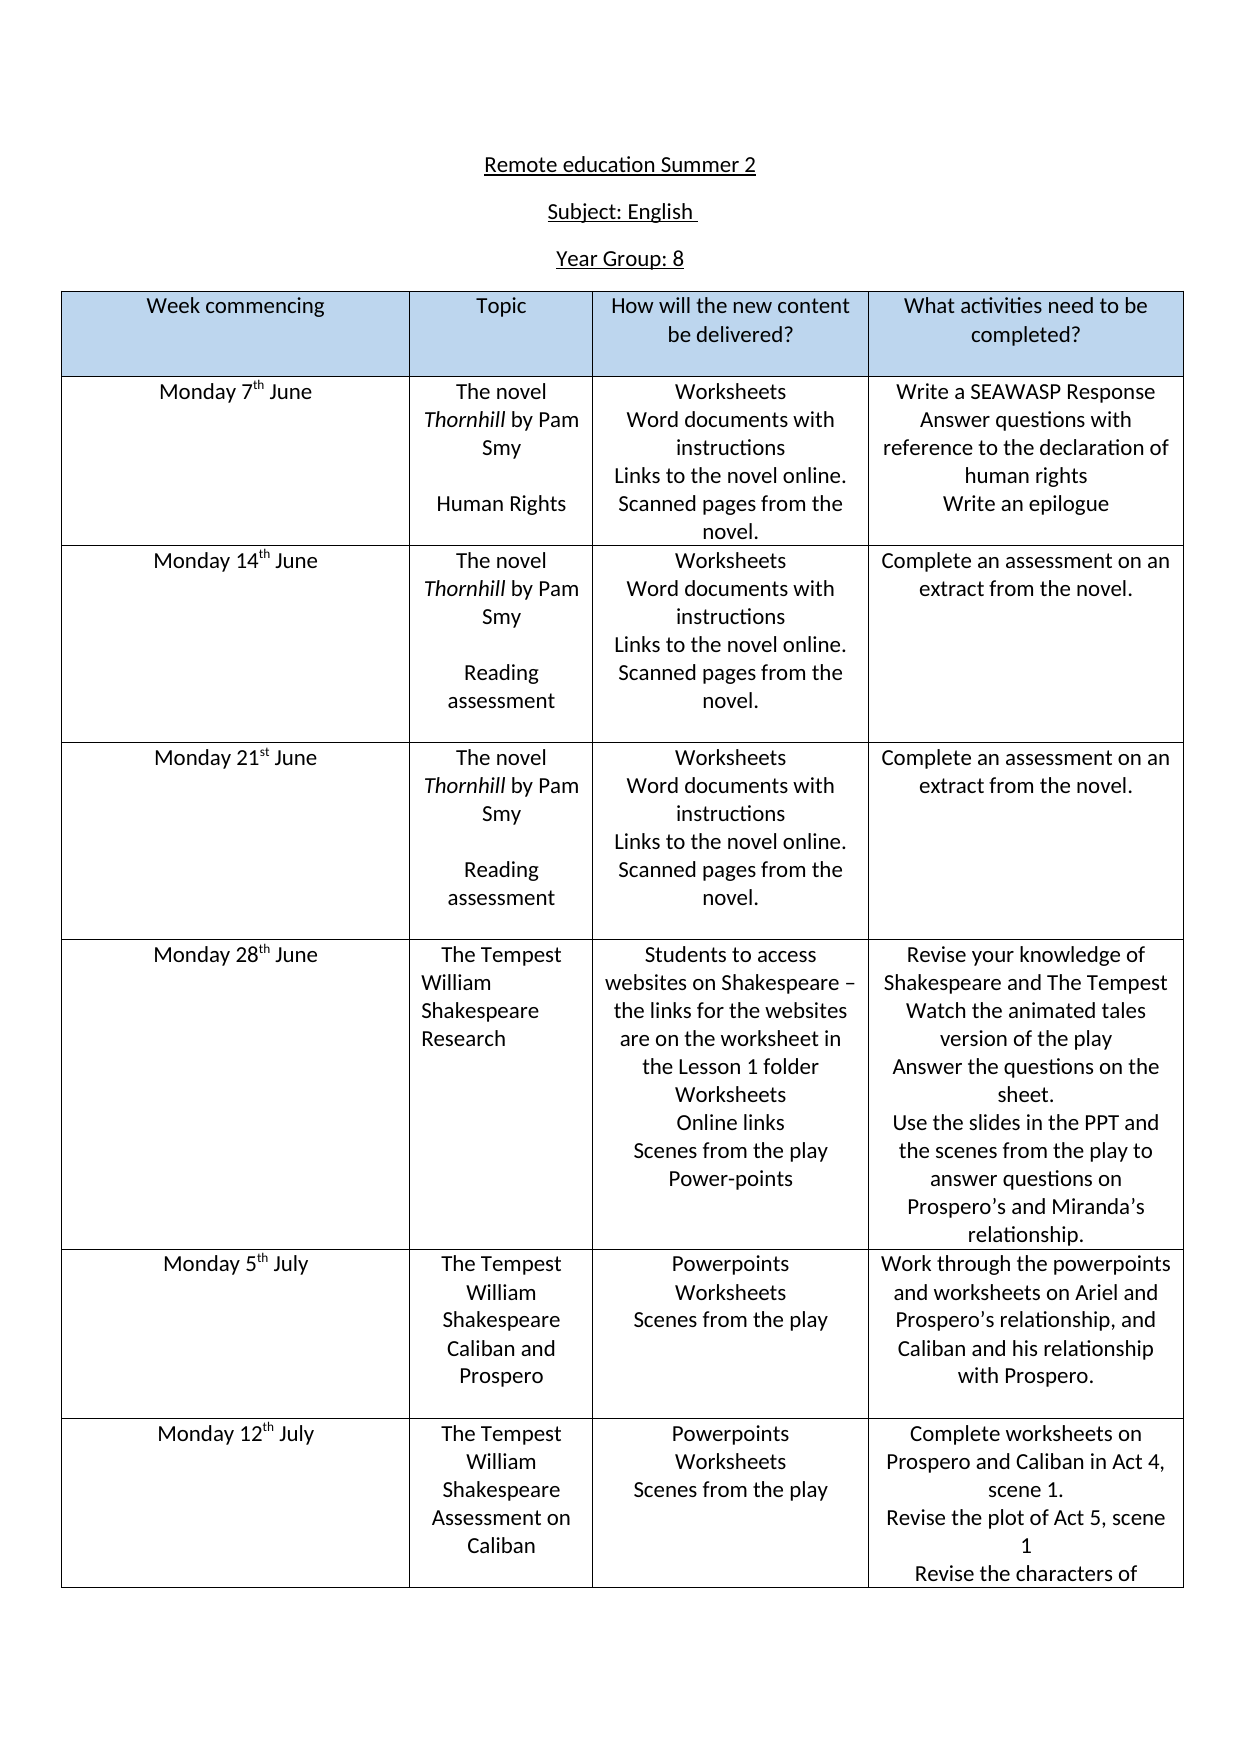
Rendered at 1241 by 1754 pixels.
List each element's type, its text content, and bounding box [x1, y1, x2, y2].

table_header Topic [410, 292, 592, 376]
text Subject: English [150, 197, 1090, 225]
table_cell The novel Thornhill by Pam Smy Human Rights [410, 377, 592, 545]
table_cell Complete an assessment on an extract from the novel. [869, 546, 1183, 742]
table_cell Worksheets Word documents with instructions Links to the novel online. Scanned pages from the novel. [593, 377, 868, 545]
table_cell Revise your knowledge of Shakespeare and The Tempest Watch the animated tales version of the play Answer the questions on the sheet. Use the slides in the PPT and the scenes from the play to answer questions on Prospero’s and Miranda’s relationship. [869, 940, 1183, 1248]
table_cell Monday 5th July [62, 1250, 409, 1418]
table_cell Worksheets Word documents with instructions Links to the novel online. Scanned pages from the novel. [593, 743, 868, 939]
table_header How will the new content be delivered? [593, 292, 868, 376]
table_cell Worksheets Word documents with instructions Links to the novel online. Scanned pages from the novel. [593, 546, 868, 742]
table_cell The novel Thornhill by Pam Smy Reading assessment [410, 546, 592, 742]
table_cell Monday 21st June [62, 743, 409, 939]
table_cell The Tempest William Shakespeare Caliban and Prospero [410, 1250, 592, 1418]
table_cell The Tempest William Shakespeare Research [410, 940, 592, 1248]
table_cell Monday 7th June [62, 377, 409, 545]
text Year Group: 8 [150, 244, 1090, 272]
text Remote education Summer 2 [150, 150, 1090, 178]
table_cell Monday 14th June [62, 546, 409, 742]
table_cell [869, 1419, 1183, 1587]
table_cell Students to access websites on Shakespeare – the links for the websites are on the worksheet in the Lesson 1 folder Worksheets Online links Scenes from the play Power-points [593, 940, 868, 1248]
table_header What activities need to be completed? [869, 292, 1183, 376]
table_cell The novel Thornhill by Pam Smy Reading assessment [410, 743, 592, 939]
table_cell Powerpoints Worksheets Scenes from the play [593, 1250, 868, 1418]
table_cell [410, 1419, 592, 1587]
table_cell Monday 28th June [62, 940, 409, 1248]
table_header Week commencing [62, 292, 409, 376]
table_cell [593, 1419, 868, 1587]
table_cell Complete an assessment on an extract from the novel. [869, 743, 1183, 939]
table_cell Monday 12th July [62, 1419, 409, 1587]
table_cell Write a SEAWASP Response Answer questions with reference to the declaration of human rights Write an epilogue [869, 377, 1183, 545]
table_cell Work through the powerpoints and worksheets on Ariel and Prospero’s relationship, and Caliban and his relationship with Prospero. [869, 1250, 1183, 1418]
